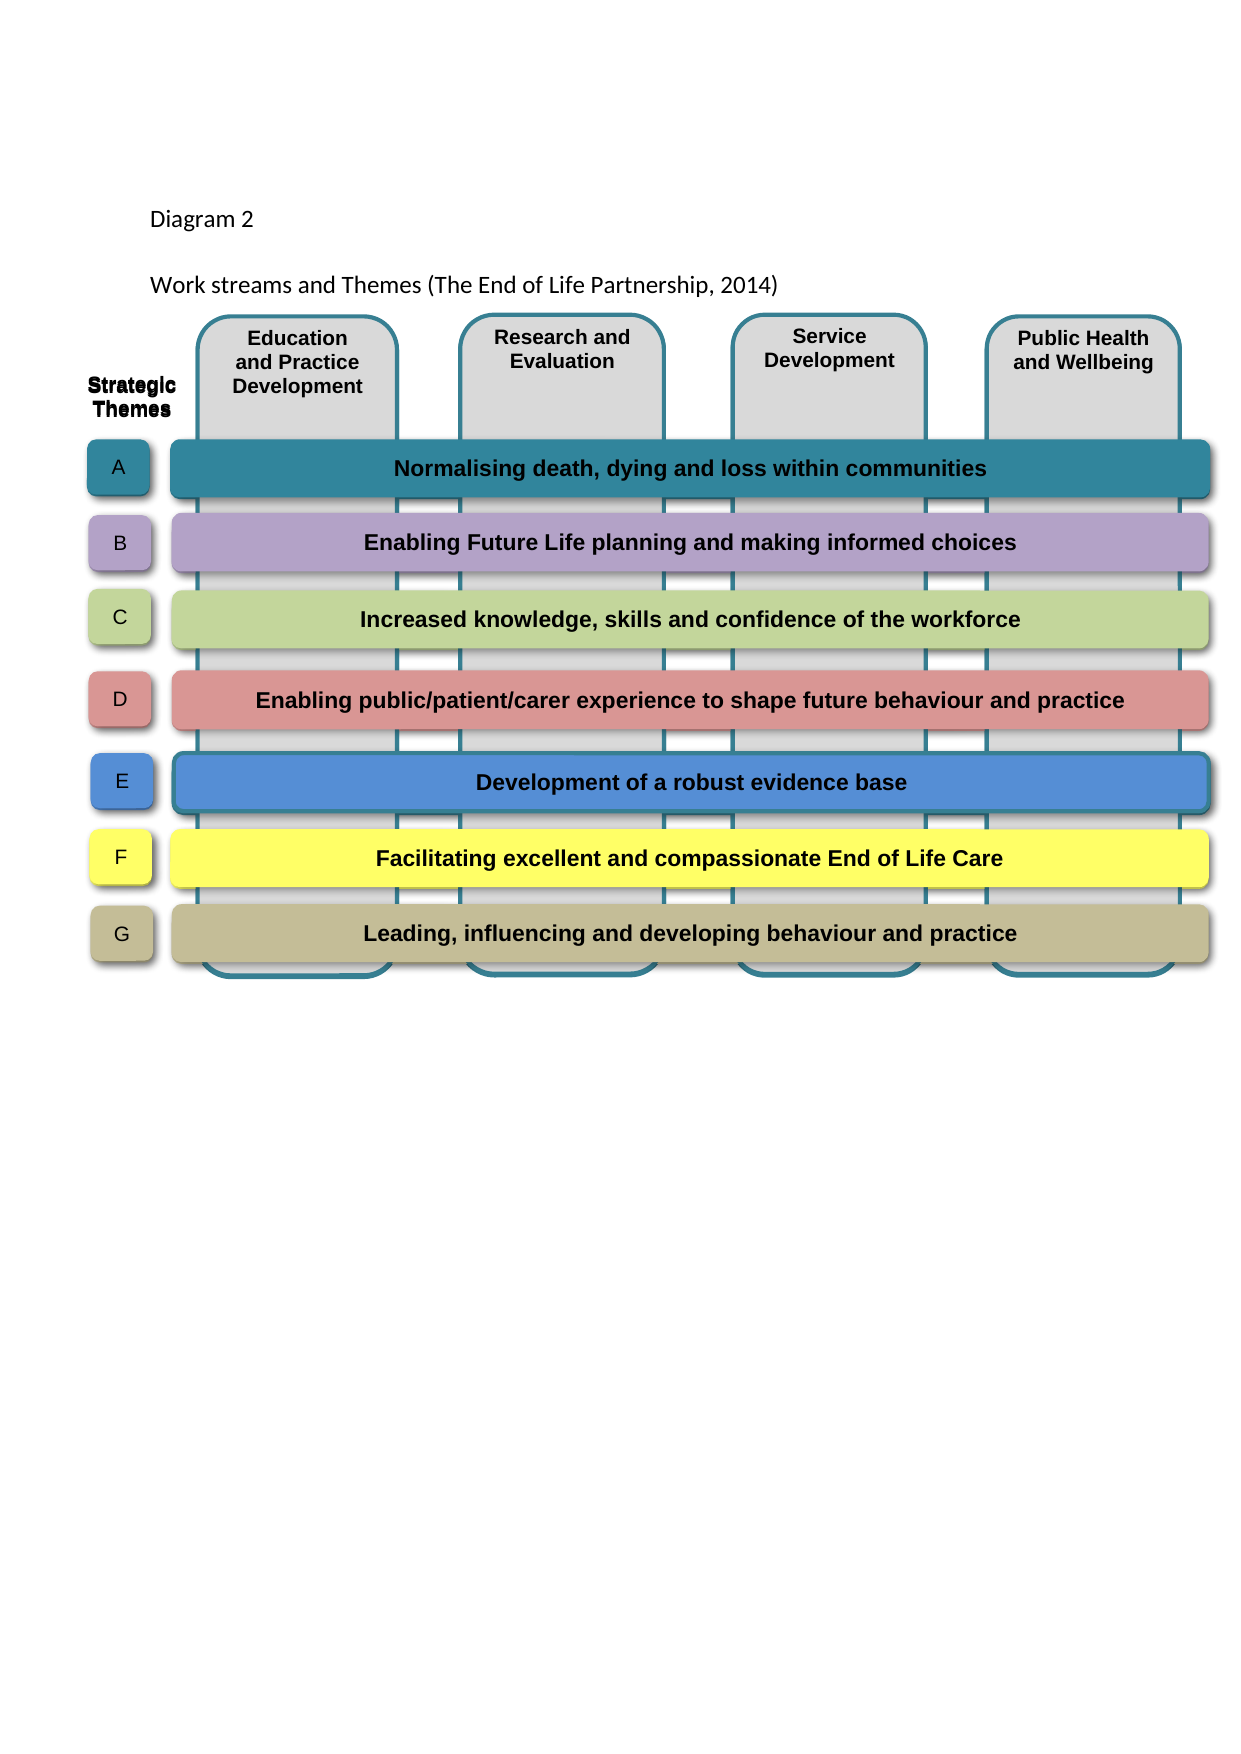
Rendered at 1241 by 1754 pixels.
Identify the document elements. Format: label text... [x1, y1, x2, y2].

text Diagram 2 [150, 203, 1090, 233]
text Work streams and Themes (The End of Life Partnership, 2014) [150, 269, 1090, 300]
